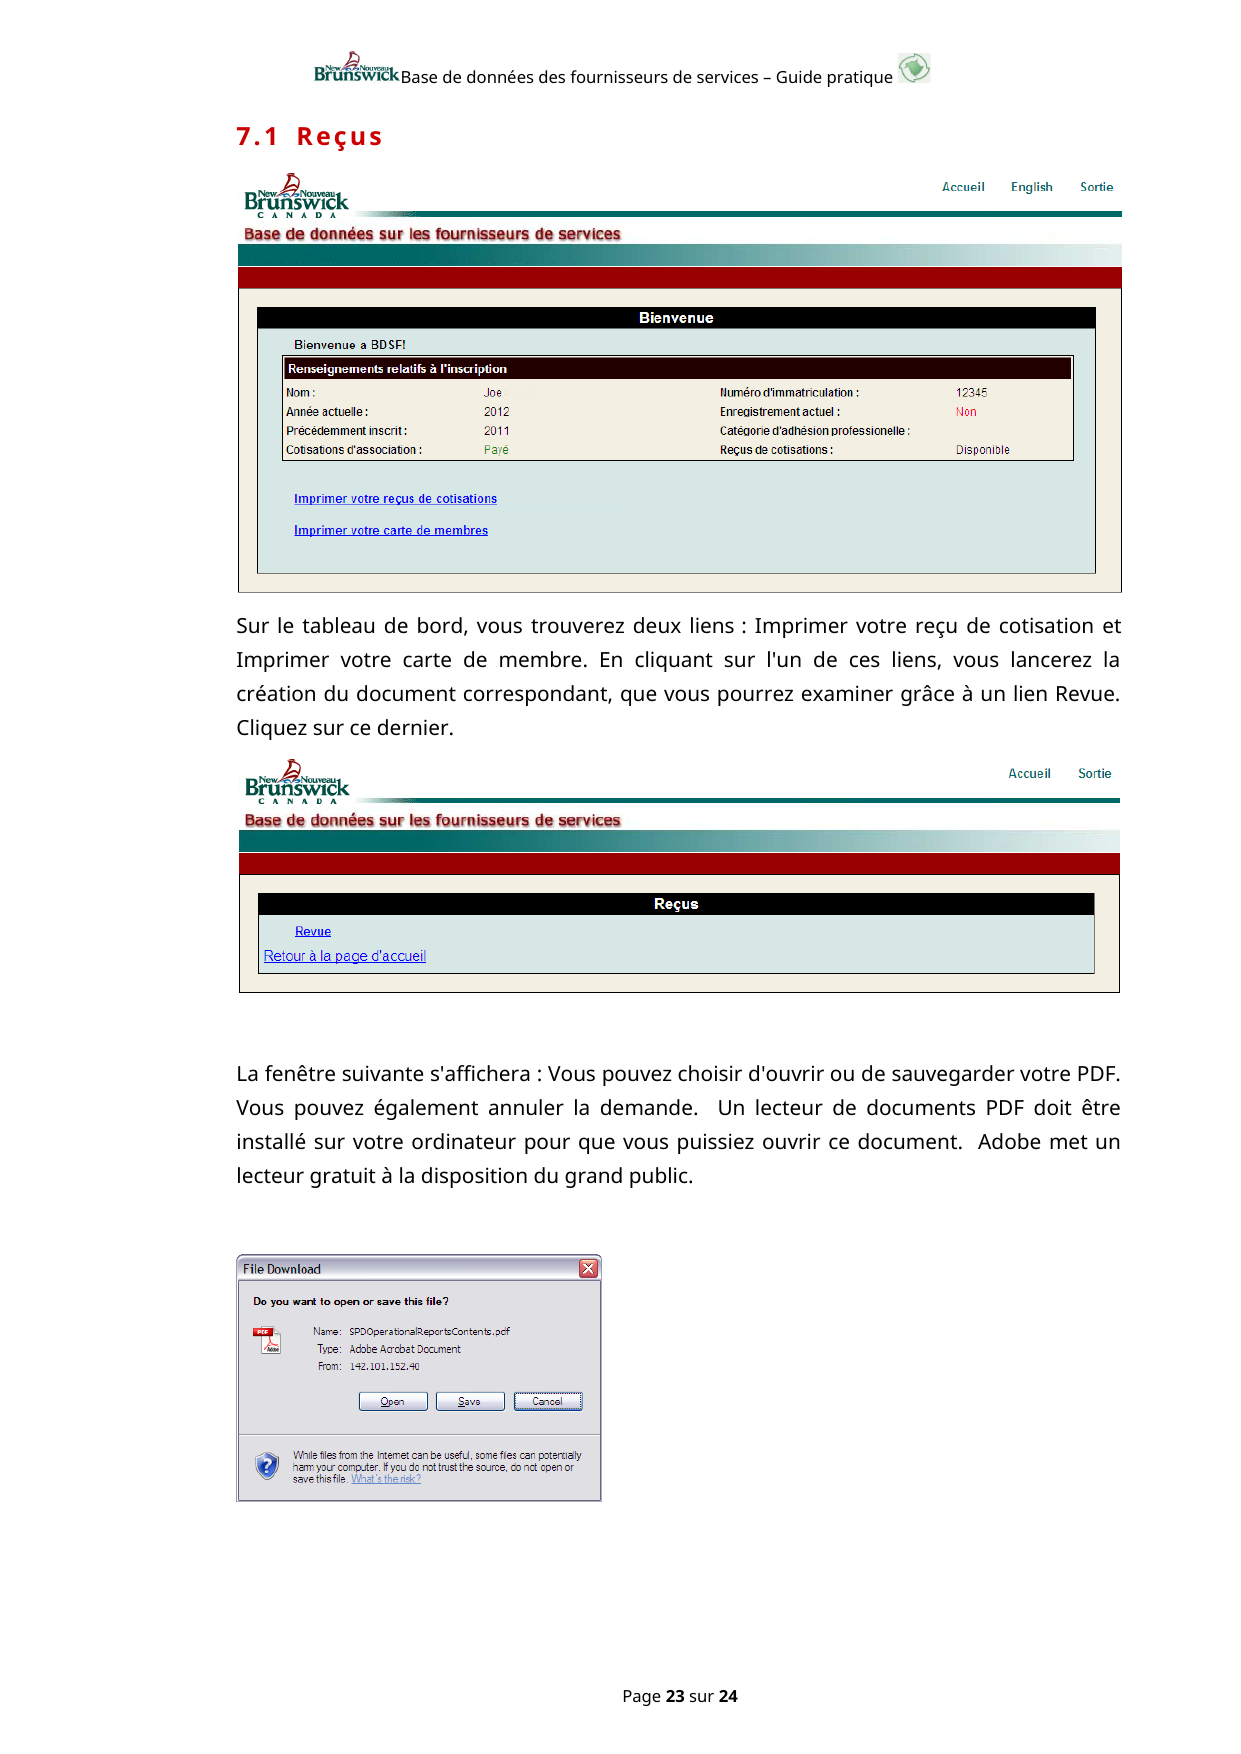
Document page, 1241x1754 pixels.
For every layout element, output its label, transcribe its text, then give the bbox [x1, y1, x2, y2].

picture [236, 171, 1123, 593]
text La fenêtre suivante s'affichera : Vous pouvez choisir d'ouvrir ou de sauvegarder votre PDF. Vous pouvez également annuler la demande. Un lecteur de documents PDF doit être installé sur votre ordinateur pour que vous puissiez ouvrir ce document. Adobe met un lecteur gratuit à la disposition du grand public. [236, 1059, 1122, 1190]
picture [236, 759, 1123, 995]
text Sur le tableau de bord, vous trouverez deux liens : Imprimer votre reçu de cotisation et Imprimer votre carte de membre. En cliquant sur l'un de ces liens, vous lancerez la création du document correspondant, que vous pourrez examiner grâce à un lien Revue. Cliquez sur ce dernier. [236, 611, 1122, 741]
picture [236, 1254, 602, 1502]
picture [897, 53, 931, 83]
picture [309, 50, 401, 83]
subtitle Reçus [236, 118, 1122, 152]
